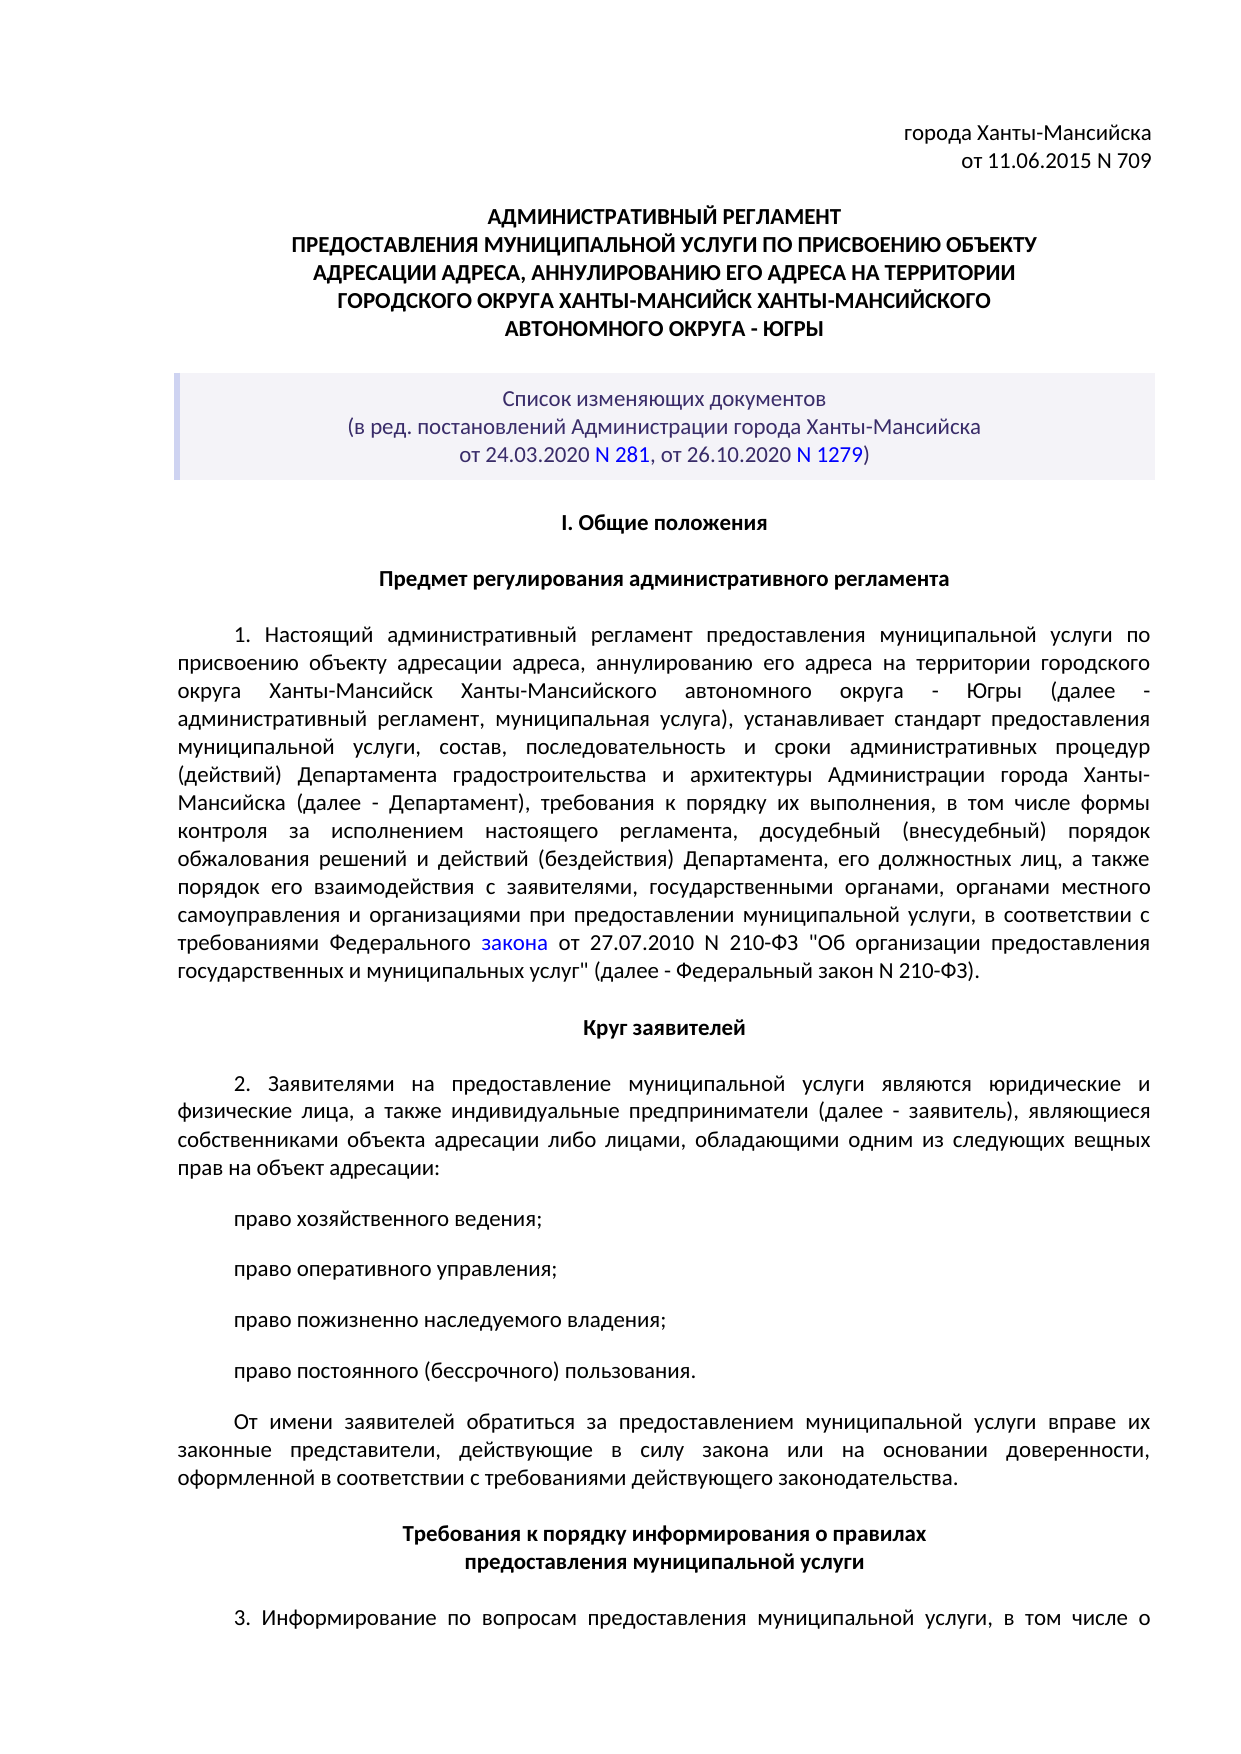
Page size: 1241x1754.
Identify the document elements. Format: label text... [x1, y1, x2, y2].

text 2. Заявителями на предоставление муниципальной услуги являются юридические и физические лица, а также индивидуальные предприниматели (далее - заявитель), являющиеся собственниками объекта адресации либо лицами, обладающими одним из следующих вещных прав на объект адресации: [177, 1069, 1152, 1181]
title ПРЕДОСТАВЛЕНИЯ МУНИЦИПАЛЬНОЙ УСЛУГИ ПО ПРИСВОЕНИЮ ОБЪЕКТУ [177, 230, 1152, 258]
text право хозяйственного ведения; [177, 1204, 1152, 1232]
table_header Список изменяющих документов (в ред. постановлений Администрации города Ханты-Мансийска от 24.03.2020 N 281, от 26.10.2020 N 1279) [180, 373, 1149, 480]
text право пожизненно наследуемого владения; [177, 1306, 1152, 1333]
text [177, 1603, 1152, 1632]
title Предмет регулирования административного регламента [177, 564, 1152, 592]
text от 11.06.2015 N 709 [177, 146, 1152, 174]
title АДРЕСАЦИИ АДРЕСА, АННУЛИРОВАНИЮ ЕГО АДРЕСА НА ТЕРРИТОРИИ [177, 258, 1152, 286]
title I. Общие положения [177, 508, 1152, 536]
title Требования к порядку информирования о правилах [177, 1519, 1152, 1547]
title АДМИНИСТРАТИВНЫЙ РЕГЛАМЕНТ [177, 202, 1152, 230]
title ГОРОДСКОГО ОКРУГА ХАНТЫ-МАНСИЙСК ХАНТЫ-МАНСИЙСКОГО [177, 286, 1152, 314]
title предоставления муниципальной услуги [177, 1547, 1152, 1576]
title Круг заявителей [177, 1013, 1152, 1041]
text 1. Настоящий административный регламент предоставления муниципальной услуги по присвоению объекту адресации адреса, аннулированию его адреса на территории городского округа Ханты-Мансийск Ханты-Мансийского автономного округа - Югры (далее - административный регламент, муниципальная услуга), устанавливает стандарт предоставления муниципальной услуги, состав, последовательность и сроки административных процедур (действий) Департамента градостроительства и архитектуры Администрации города Ханты-Мансийска (далее - Департамент), требования к порядку их выполнения, в том числе формы контроля за исполнением настоящего регламента, досудебный (внесудебный) порядок обжалования решений и действий (бездействия) Департамента, его должностных лиц, а также порядок его взаимодействия с заявителями, государственными органами, органами местного самоуправления и организациями при предоставлении муниципальной услуги, в соответствии с требованиями Федерального закона от 27.07.2010 N 210-ФЗ "Об организации предоставления государственных и муниципальных услуг" (далее - Федеральный закон N 210-ФЗ). [177, 620, 1152, 984]
text право оперативного управления; [177, 1254, 1152, 1283]
title АВТОНОМНОГО ОКРУГА - ЮГРЫ [177, 314, 1152, 342]
text От имени заявителей обратиться за предоставлением муниципальной услуги вправе их законные представители, действующие в силу закона или на основании доверенности, оформленной в соответствии с требованиями действующего законодательства. [177, 1407, 1152, 1491]
text право постоянного (бессрочного) пользования. [177, 1356, 1152, 1384]
text города Ханты-Мансийска [177, 118, 1152, 146]
